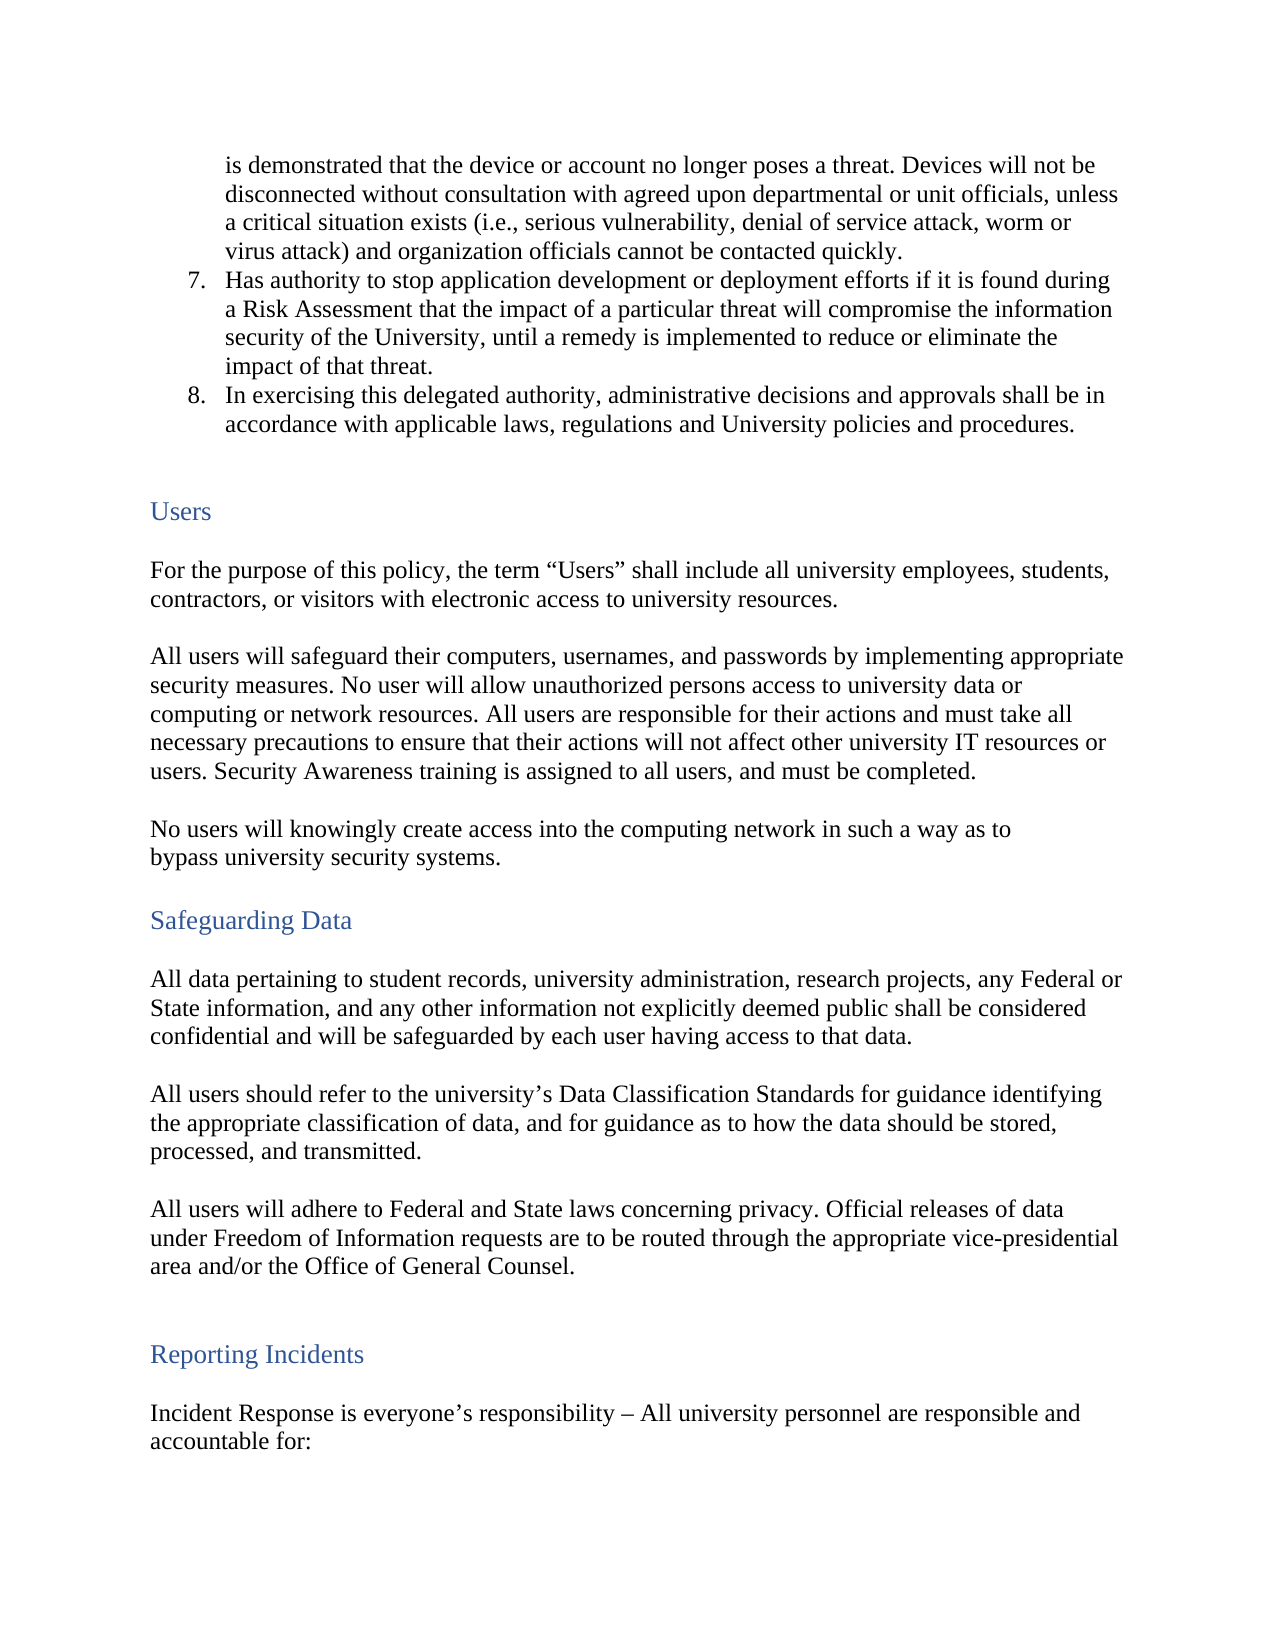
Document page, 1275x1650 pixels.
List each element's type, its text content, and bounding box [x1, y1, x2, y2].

list In exercising this delegated authority, administrative decisions and approvals shall be in accordance with applicable laws, regulations and University policies and procedures. [187, 380, 1125, 437]
subtitle Users [150, 495, 1125, 526]
list Has authority to stop application development or deployment efforts if it is found during a Risk Assessment that the impact of a particular threat will compromise the information security of the University, until a remedy is implemented to reduce or eliminate the impact of that threat. [187, 265, 1125, 380]
text All users should refer to the university’s Data Classification Standards for guidance identifying the appropriate classification of data, and for guidance as to how the data should be stored, processed, and transmitted. [150, 1079, 1125, 1165]
text All data pertaining to student records, university administration, research projects, any Federal or State information, and any other information not explicitly deemed public shall be considered confidential and will be safeguarded by each user having access to that data. [150, 964, 1125, 1050]
text Incident Response is everyone’s responsibility – All university personnel are responsible and accountable for: [150, 1398, 1125, 1455]
text For the purpose of this policy, the term “Users” shall include all university employees, students, contractors, or visitors with electronic access to university resources. [150, 555, 1125, 612]
text No users will knowingly create access into the computing network in such a way as to bypass university security systems. [150, 814, 1125, 871]
text All users will adhere to Federal and State laws concerning privacy. Official releases of data under Freedom of Information requests are to be routed through the appropriate vice-presidential area and/or the Office of General Counsel. [150, 1194, 1125, 1280]
subtitle Safeguarding Data [150, 904, 1125, 935]
text All users will safeguard their computers, usernames, and passwords by implementing appropriate security measures. No user will allow unauthorized persons access to university data or computing or network resources. All users are responsible for their actions and must take all necessary precautions to ensure that their actions will not affect other university IT resources or users. Security Awareness training is assigned to all users, and must be completed. [150, 641, 1125, 785]
subtitle Reporting Incidents [150, 1338, 1125, 1369]
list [187, 150, 1125, 265]
